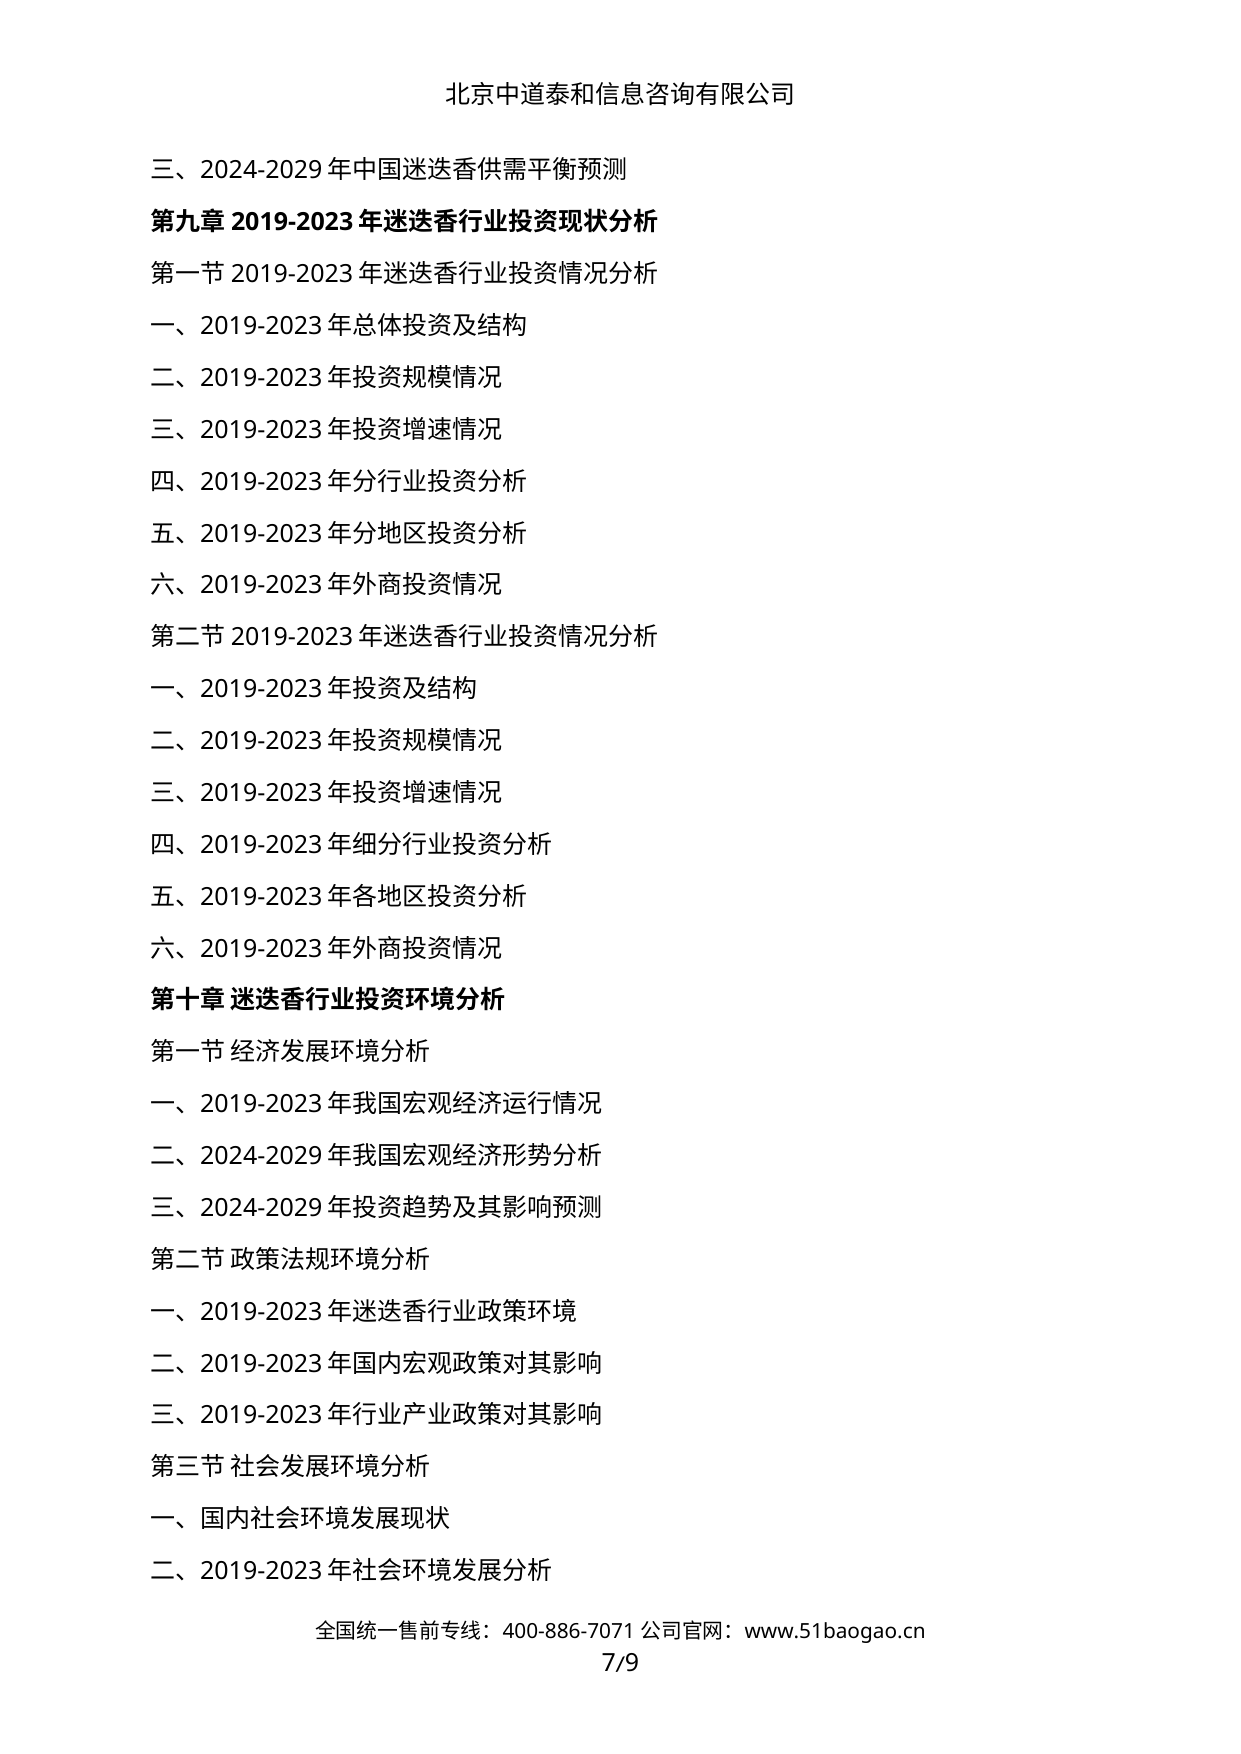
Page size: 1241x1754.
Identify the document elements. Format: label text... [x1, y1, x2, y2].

text 第一节 经济发展环境分析 [150, 1032, 1090, 1068]
text 二、2019-2023年社会环境发展分析 [150, 1551, 1090, 1587]
text 第九章 2019-2023年迷迭香行业投资现状分析 [150, 202, 1090, 238]
text 二、2019-2023年投资规模情况 [150, 357, 1090, 394]
text 一、2019-2023年投资及结构 [150, 669, 1090, 705]
text 二、2024-2029年我国宏观经济形势分析 [150, 1136, 1090, 1172]
text 六、2019-2023年外商投资情况 [150, 928, 1090, 964]
text 四、2019-2023年分行业投资分析 [150, 461, 1090, 497]
text 一、2019-2023年总体投资及结构 [150, 306, 1090, 342]
text 一、2019-2023年迷迭香行业政策环境 [150, 1291, 1090, 1327]
text 一、2019-2023年我国宏观经济运行情况 [150, 1084, 1090, 1120]
text 三、2019-2023年投资增速情况 [150, 772, 1090, 809]
text 二、2019-2023年投资规模情况 [150, 721, 1090, 757]
text 三、2019-2023年投资增速情况 [150, 409, 1090, 446]
text 五、2019-2023年分地区投资分析 [150, 513, 1090, 549]
text 三、2019-2023年行业产业政策对其影响 [150, 1395, 1090, 1431]
text 第二节 政策法规环境分析 [150, 1239, 1090, 1276]
text 四、2019-2023年细分行业投资分析 [150, 824, 1090, 861]
text 二、2019-2023年国内宏观政策对其影响 [150, 1343, 1090, 1379]
text 三、2024-2029年投资趋势及其影响预测 [150, 1187, 1090, 1224]
text 第十章 迷迭香行业投资环境分析 [150, 980, 1090, 1016]
text 第二节 2019-2023年迷迭香行业投资情况分析 [150, 617, 1090, 653]
text 五、2019-2023年各地区投资分析 [150, 876, 1090, 912]
text 三、2024-2029年中国迷迭香供需平衡预测 [150, 150, 1090, 186]
text 一、国内社会环境发展现状 [150, 1499, 1090, 1535]
text 第一节 2019-2023年迷迭香行业投资情况分析 [150, 254, 1090, 290]
text 六、2019-2023年外商投资情况 [150, 565, 1090, 601]
text 第三节 社会发展环境分析 [150, 1447, 1090, 1483]
